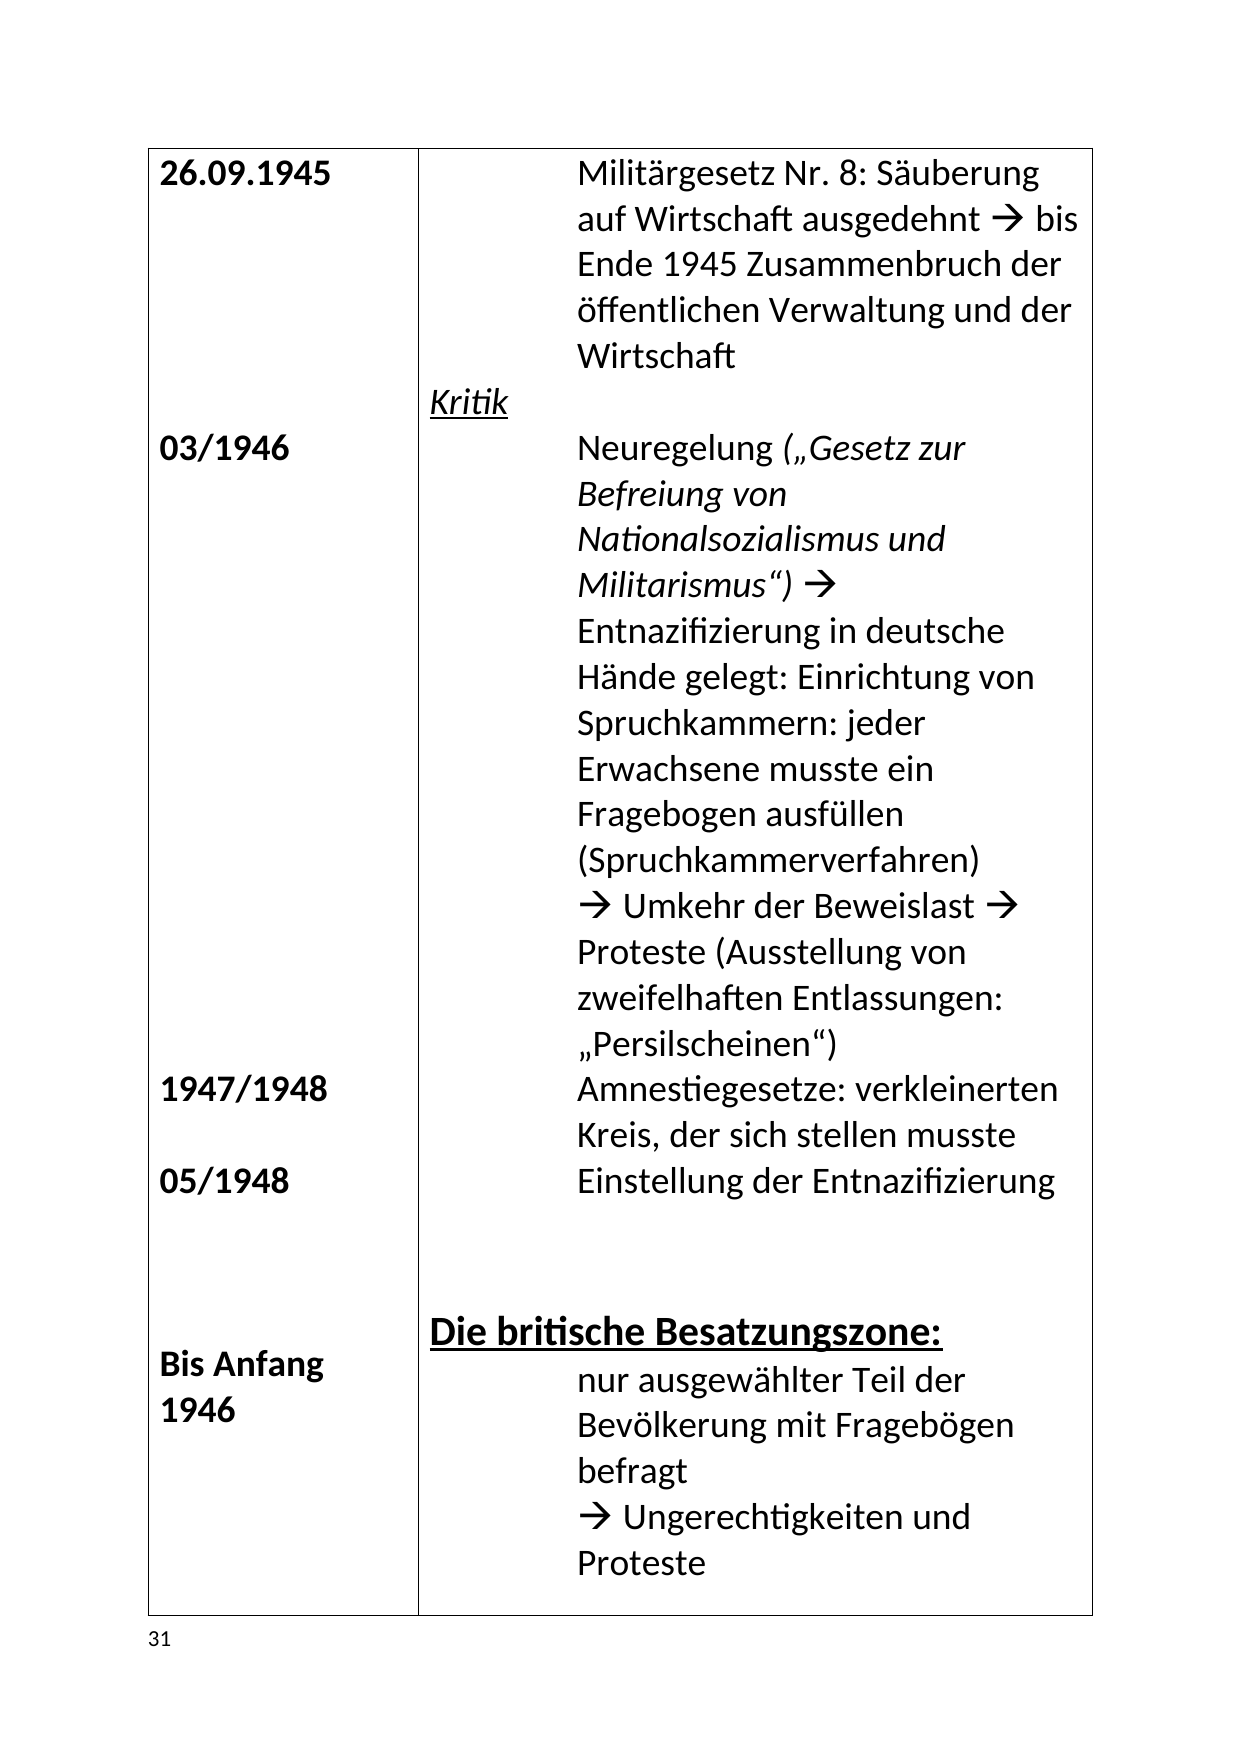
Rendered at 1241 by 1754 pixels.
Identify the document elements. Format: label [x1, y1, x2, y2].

table_header [419, 149, 1092, 1615]
table_header [149, 149, 418, 1615]
